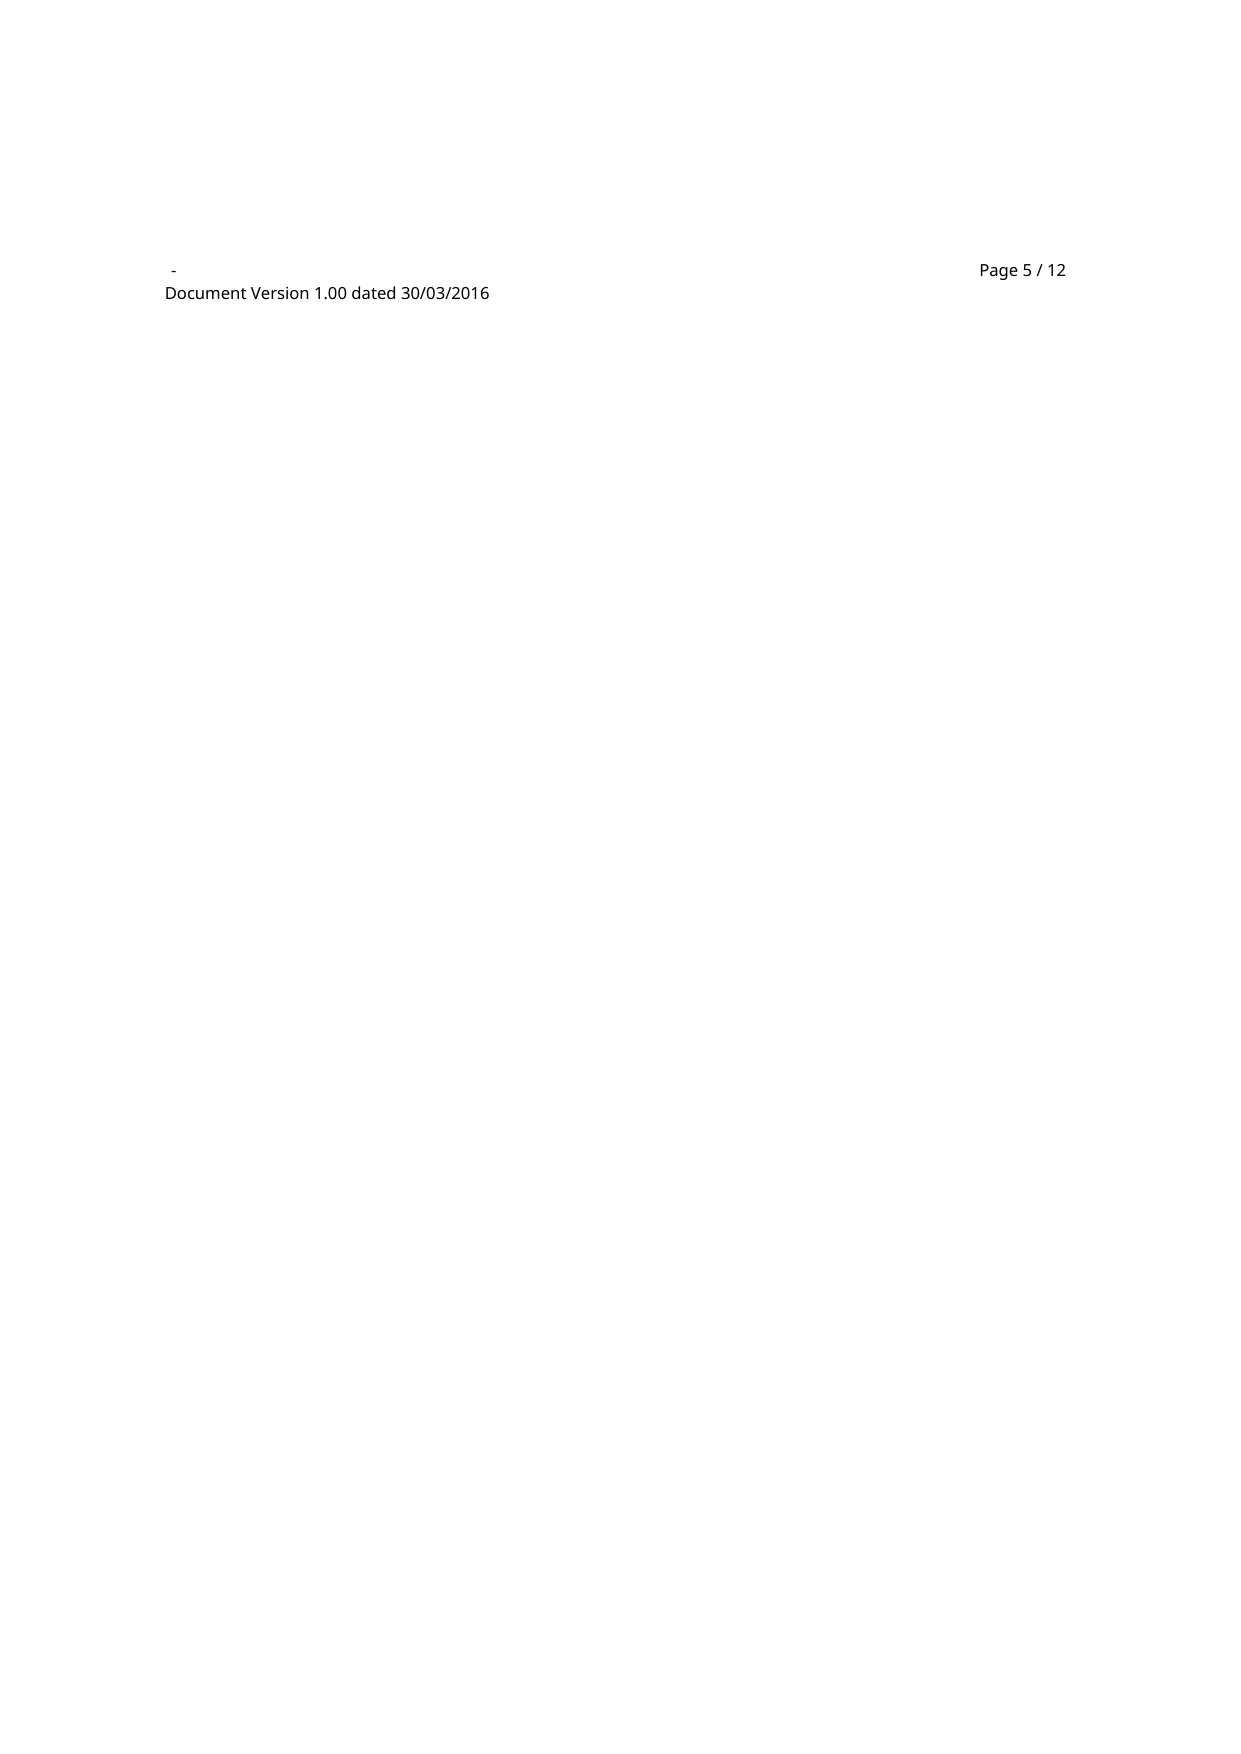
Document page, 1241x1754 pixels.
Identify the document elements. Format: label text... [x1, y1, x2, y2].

text Document Version 1.00 dated 30/03/2016 [164, 282, 1126, 304]
text - Page 5 / 12 [171, 259, 1126, 281]
